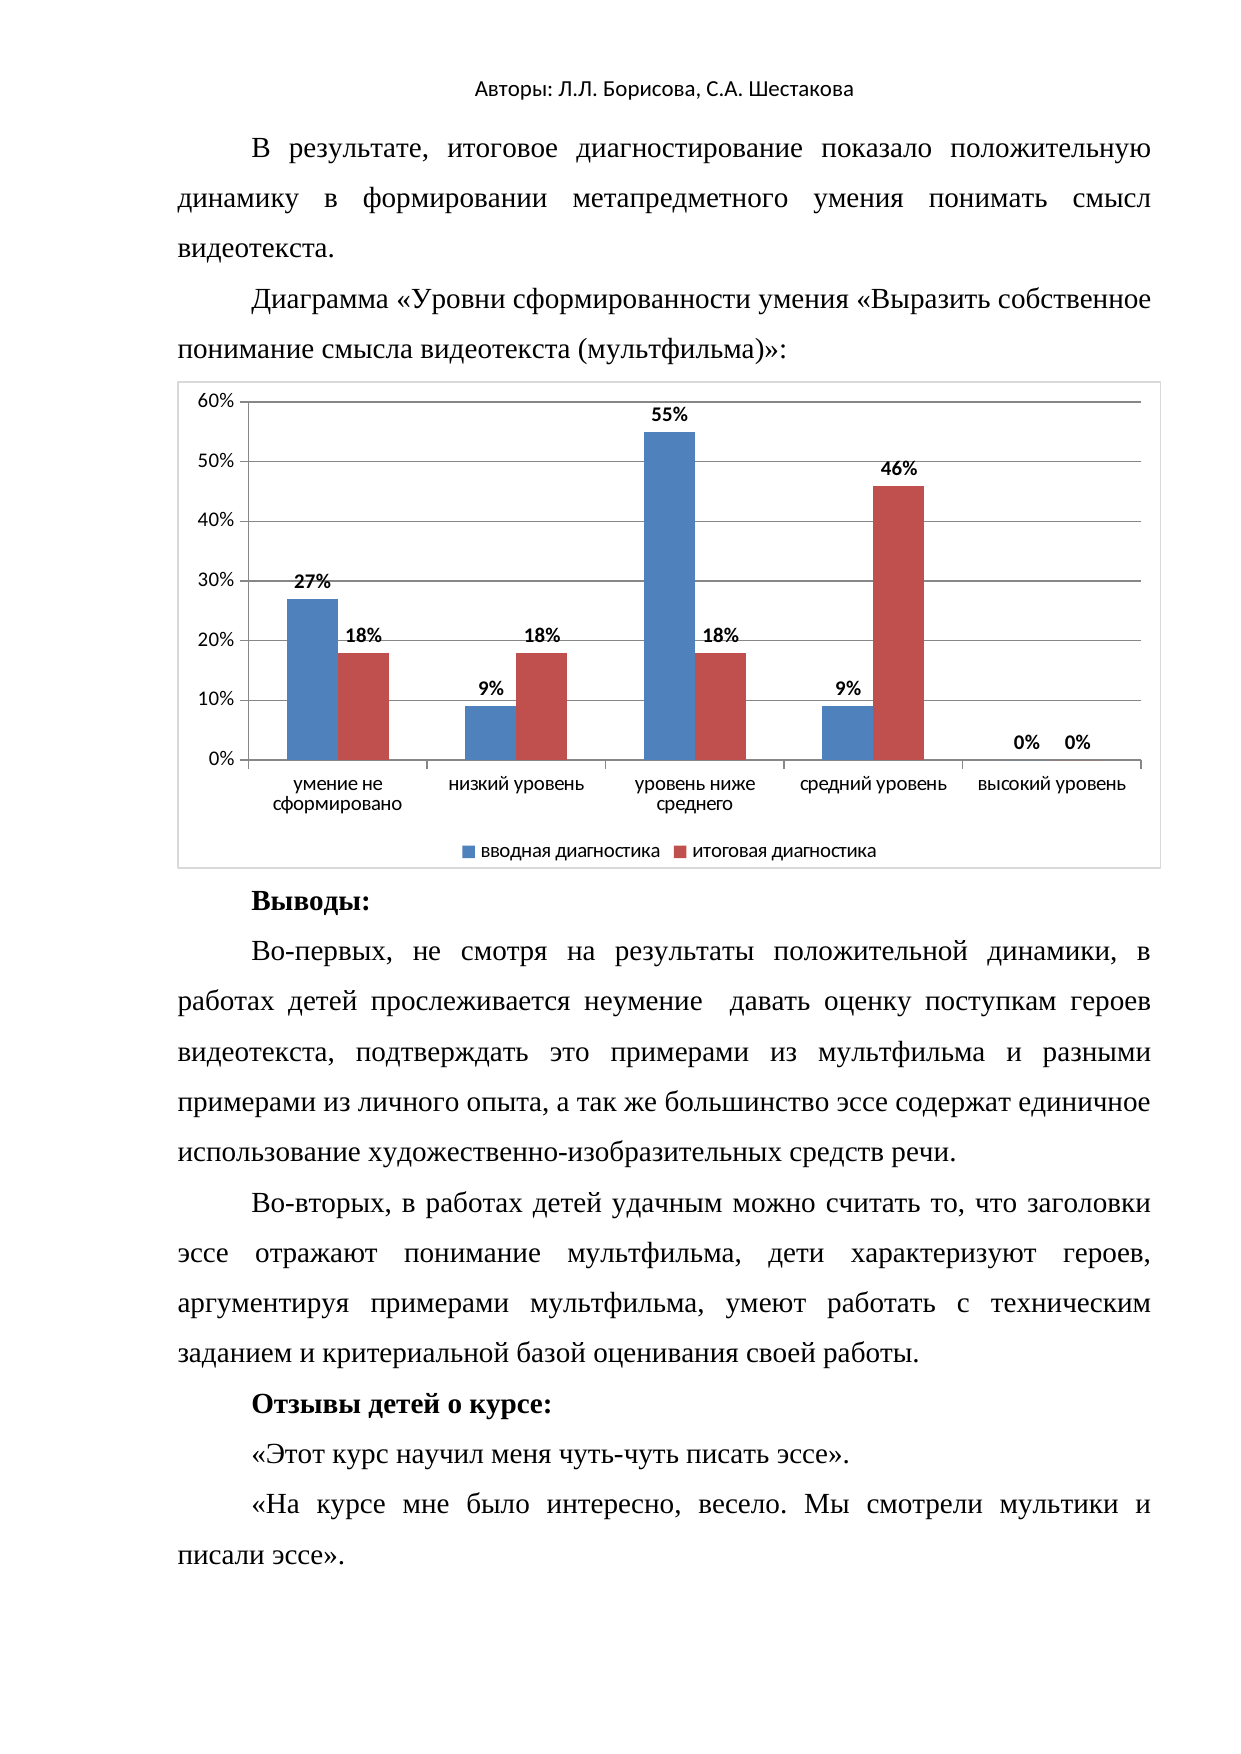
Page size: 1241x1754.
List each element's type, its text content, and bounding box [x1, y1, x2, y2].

text «Этот курс научил меня чуть-чуть писать эссе». [177, 1436, 1152, 1470]
text Отзывы детей о курсе: [177, 1386, 1152, 1419]
text Выводы: [177, 883, 1152, 916]
text В результате, итоговое диагностирование показало положительную динамику в формировании метапредметного умения понимать смысл видеотекста. [177, 130, 1152, 264]
text Диаграмма «Уровни сформированности умения «Выразить собственное понимание смысла видеотекста (мультфильма)»: [177, 281, 1152, 364]
text «На курсе мне было интересно, весело. Мы смотрели мультики и писали эссе». [177, 1487, 1152, 1570]
text Во-первых, не смотря на результаты положительной динамики, в работах детей прослеживается неумение давать оценку поступкам героев видеотекста, подтверждать это примерами из мультфильма и разными примерами из личного опыта, а так же большинство эссе содержат единичное использование художественно-изобразительных средств речи. [177, 933, 1152, 1168]
text Во-вторых, в работах детей удачным можно считать то, что заголовки эссе отражают понимание мультфильма, дети характеризуют героев, аргументируя примерами мультфильма, умеют работать с техническим заданием и критериальной базой оценивания своей работы. [177, 1185, 1152, 1369]
